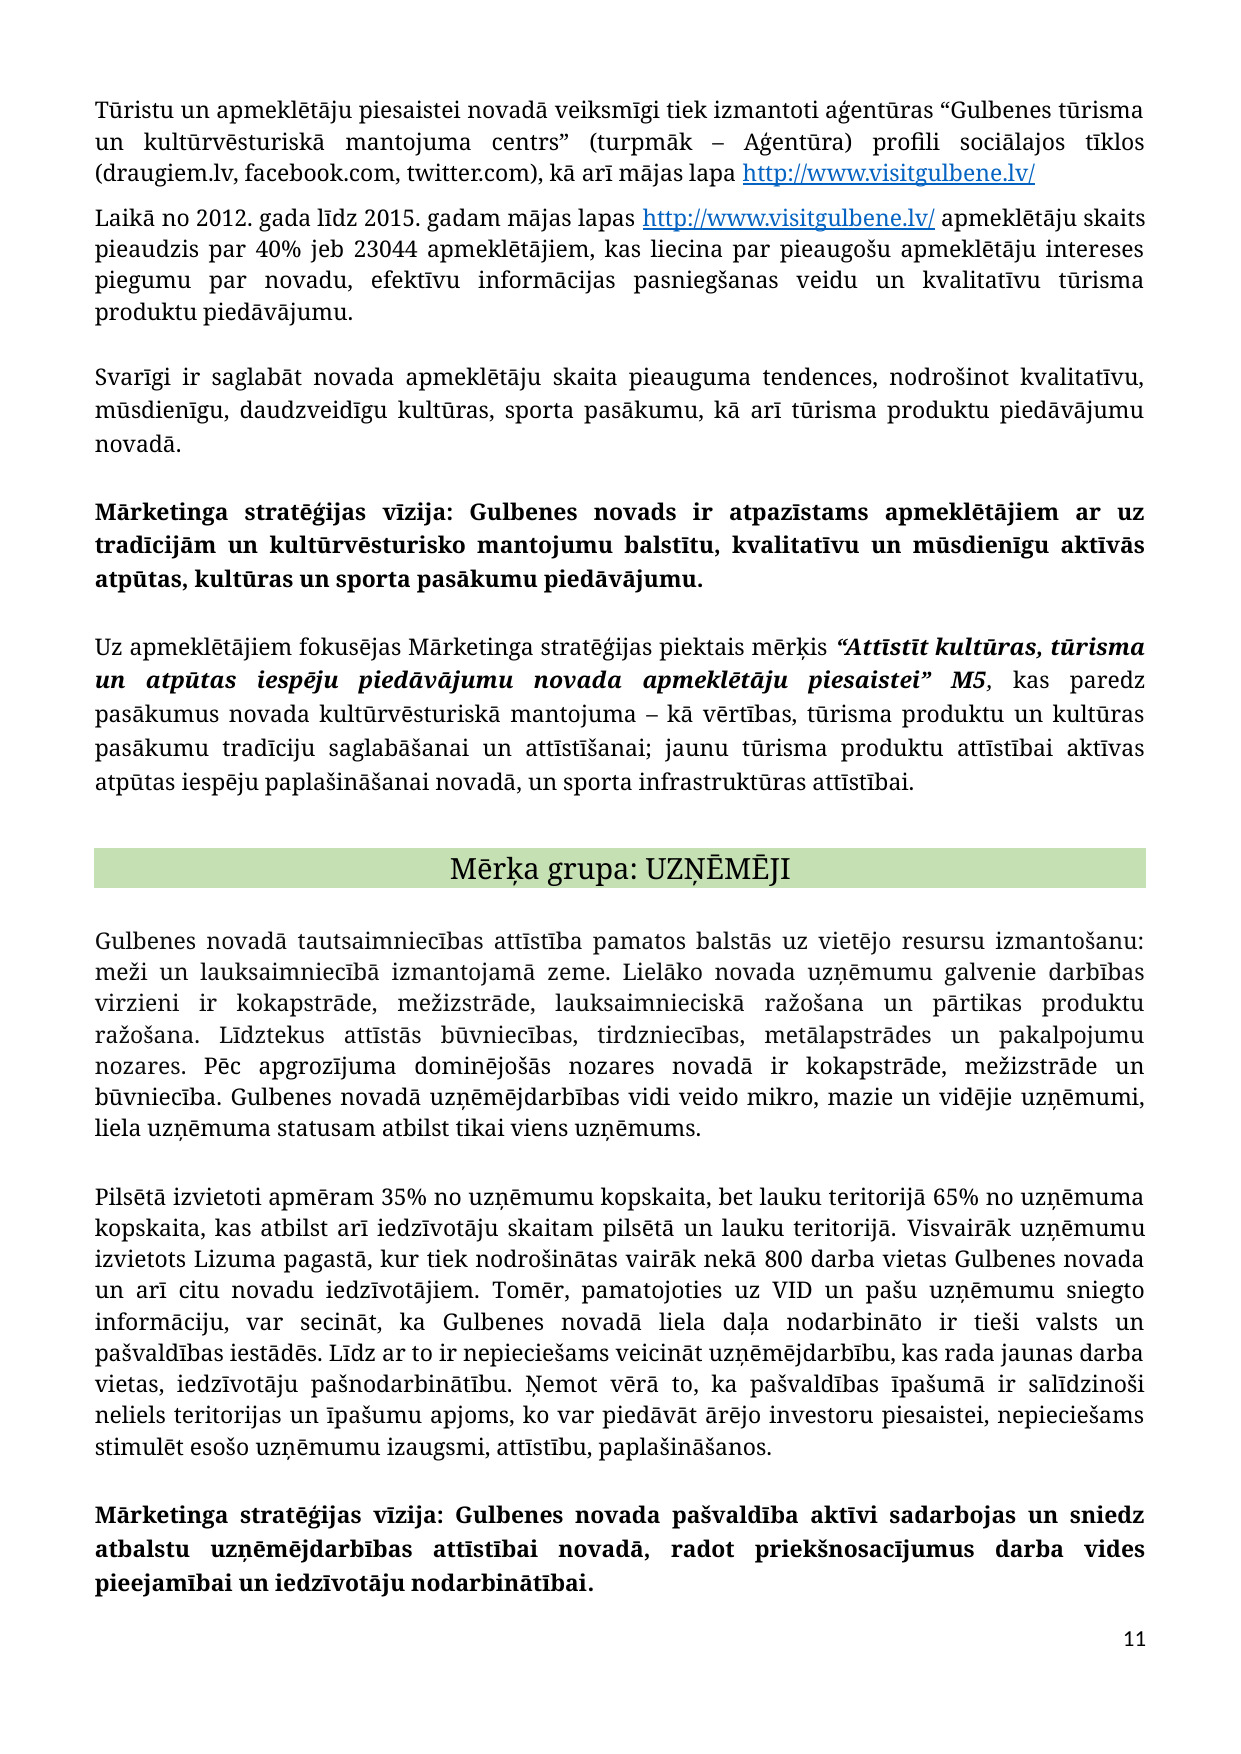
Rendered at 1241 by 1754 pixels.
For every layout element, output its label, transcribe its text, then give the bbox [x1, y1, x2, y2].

subtitle Mērķa grupa: UZŅĒMĒJI [94, 848, 1146, 888]
text Uz apmeklētājiem fokusējas Mārketinga stratēģijas piektais mērķis “Attīstīt kultūras, tūrisma un atpūtas iespēju piedāvājumu novada apmeklētāju piesaistei” M5, kas paredz pasākumus novada kultūrvēsturiskā mantojuma – kā vērtības, tūrisma produktu un kultūras pasākumu tradīciju saglabāšanai un attīstīšanai; jaunu tūrisma produktu attīstībai aktīvas atpūtas iespēju paplašināšanai novadā, un sporta infrastruktūras attīstībai. [94, 631, 1146, 797]
text Gulbenes novadā tautsaimniecības attīstība pamatos balstās uz vietējo resursu izmantošanu: meži un lauksaimniecībā izmantojamā zeme. Lielāko novada uzņēmumu galvenie darbības virzieni ir kokapstrāde, mežizstrāde, lauksaimnieciskā ražošana un pārtikas produktu ražošana. Līdztekus attīstās būvniecības, tirdzniecības, metālapstrādes un pakalpojumu nozares. Pēc apgrozījuma dominējošās nozares novadā ir kokapstrāde, mežizstrāde un būvniecība. Gulbenes novadā uzņēmējdarbības vidi veido mikro, mazie un vidējie uzņēmumi, liela uzņēmuma statusam atbilst tikai viens uzņēmums. [94, 925, 1146, 1143]
list Pilsētā izvietoti apmēram 35% no uzņēmumu kopskaita, bet lauku teritorijā 65% no uzņēmuma kopskaita, kas atbilst arī iedzīvotāju skaitam pilsētā un lauku teritorijā. Visvairāk uzņēmumu izvietots Lizuma pagastā, kur tiek nodrošinātas vairāk nekā 800 darba vietas Gulbenes novada un arī citu novadu iedzīvotājiem. Tomēr, pamatojoties uz VID un pašu uzņēmumu sniegto informāciju, var secināt, ka Gulbenes novadā liela daļa nodarbināto ir tieši valsts un pašvaldības iestādēs. Līdz ar to ir nepieciešams veicināt uzņēmējdarbību, kas rada jaunas darba vietas, iedzīvotāju pašnodarbinātību. Ņemot vērā to, ka pašvaldības īpašumā ir salīdzinoši neliels teritorijas un īpašumu apjoms, ko var piedāvāt ārējo investoru piesaistei, nepieciešams stimulēt esošo uzņēmumu izaugsmi, attīstību, paplašināšanos. [94, 1181, 1146, 1462]
text Svarīgi ir saglabāt novada apmeklētāju skaita pieauguma tendences, nodrošinot kvalitatīvu, mūsdienīgu, daudzveidīgu kultūras, sporta pasākumu, kā arī tūrisma produktu piedāvājumu novadā. [94, 361, 1146, 459]
text Tūristu un apmeklētāju piesaistei novadā veiksmīgi tiek izmantoti aģentūras “Gulbenes tūrisma un kultūrvēsturiskā mantojuma centrs” (turpmāk – Aģentūra) profili sociālajos tīklos (draugiem.lv, facebook.com, twitter.com), kā arī mājas lapa http://www.visitgulbene.lv/ [94, 94, 1146, 188]
text Mārketinga stratēģijas vīzija: Gulbenes novada pašvaldība aktīvi sadarbojas un sniedz atbalstu uzņēmējdarbības attīstībai novadā, radot priekšnosacījumus darba vides pieejamībai un iedzīvotāju nodarbinātībai. [94, 1499, 1146, 1598]
text Laikā no 2012. gada līdz 2015. gadam mājas lapas http://www.visitgulbene.lv/ apmeklētāju skaits pieaudzis par 40% jeb 23044 apmeklētājiem, kas liecina par pieaugošu apmeklētāju intereses piegumu par novadu, efektīvu informācijas pasniegšanas veidu un kvalitatīvu tūrisma produktu piedāvājumu. [94, 202, 1146, 327]
text Mārketinga stratēģijas vīzija: Gulbenes novads ir atpazīstams apmeklētājiem ar uz tradīcijām un kultūrvēsturisko mantojumu balstītu, kvalitatīvu un mūsdienīgu aktīvās atpūtas, kultūras un sporta pasākumu piedāvājumu. [94, 496, 1146, 594]
